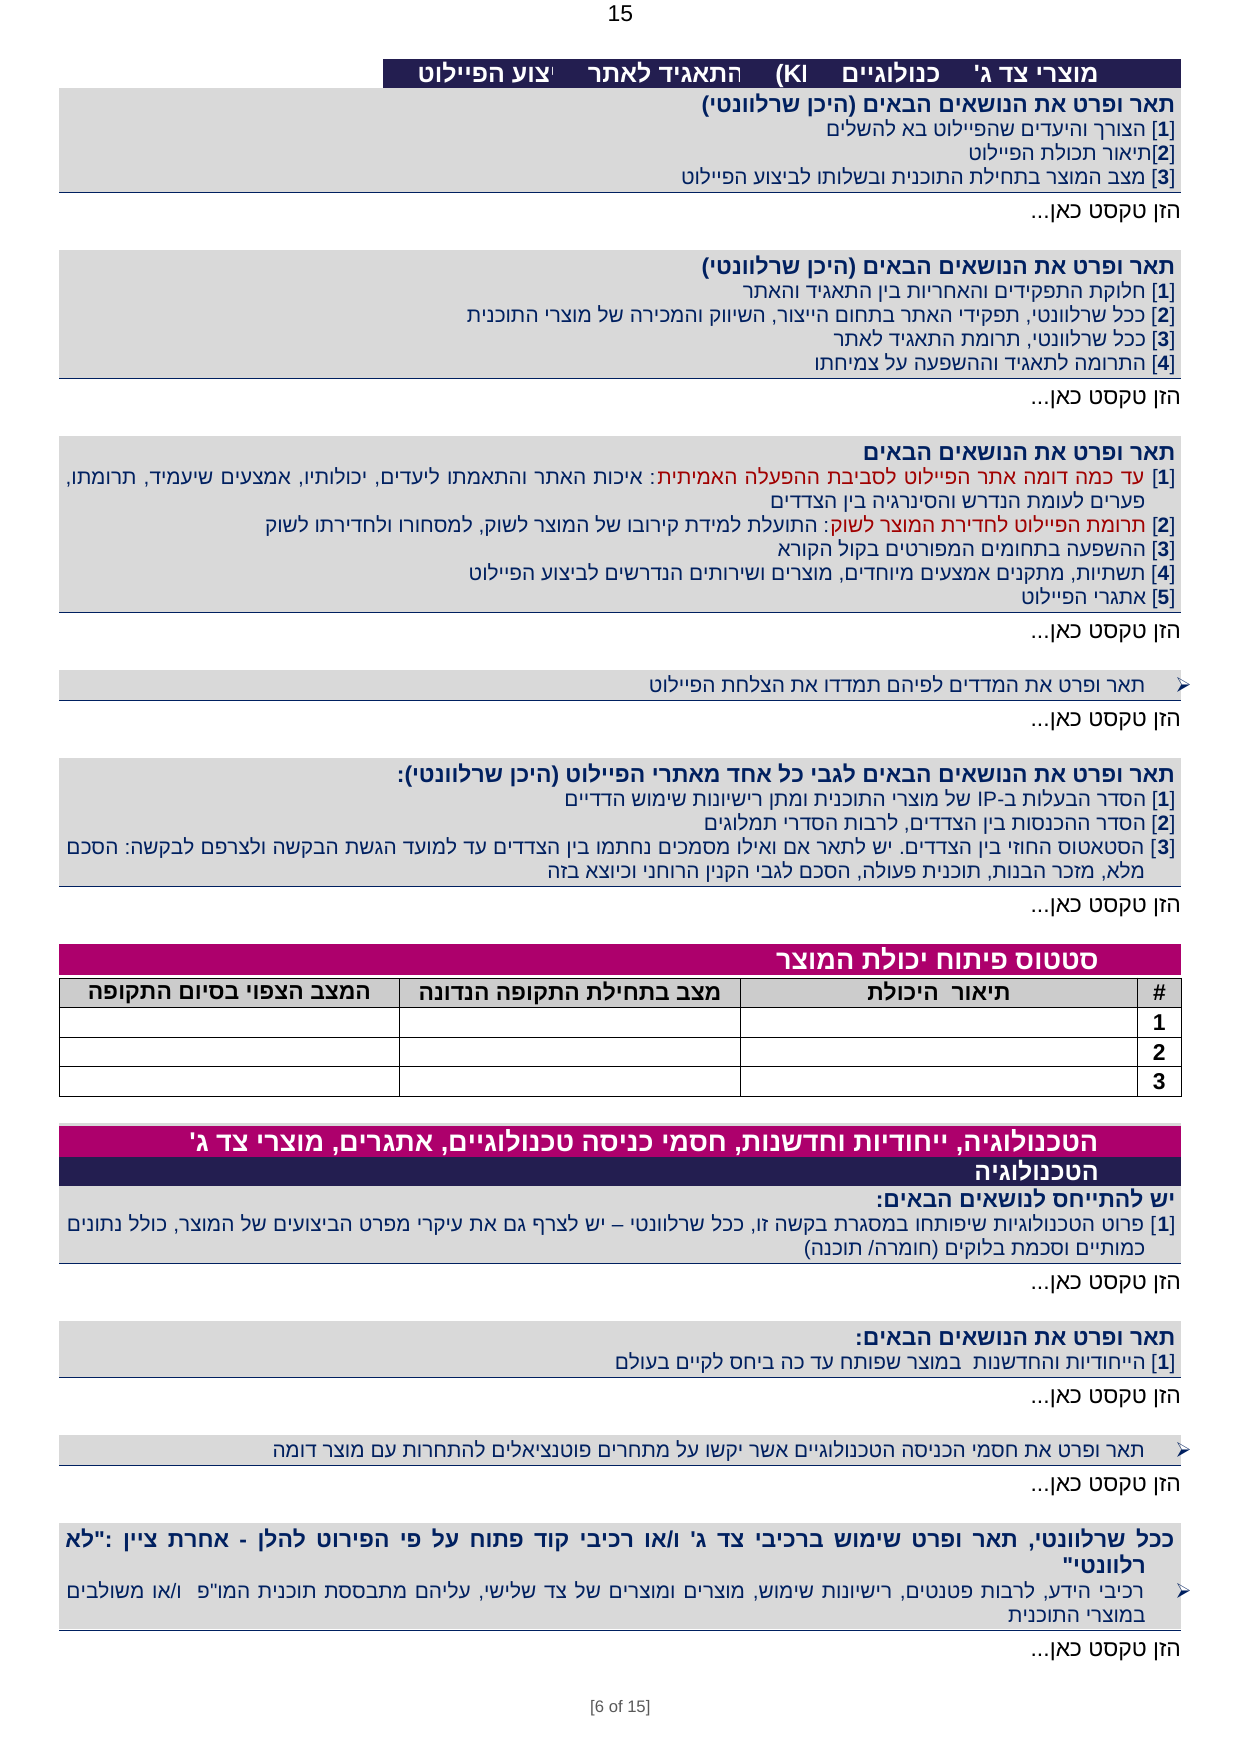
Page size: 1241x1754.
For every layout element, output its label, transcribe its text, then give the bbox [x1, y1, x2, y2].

table_cell [1138, 1008, 1181, 1037]
text הזן טקסט כאן... [59, 1382, 1181, 1409]
table_header תאר ופרט את הנושאים הבאים (היכן שרלוונטי) [1] הצורך והיעדים שהפיילוט בא להשלים [2]תיאור תכולת הפיילוט [3] מצב המוצר בתחילת התוכנית ובשלותו לביצוע הפיילוט [59, 88, 1181, 192]
table_header תאר ופרט את הנושאים הבאים לגבי כל אחד מאתרי הפיילוט (היכן שרלוונטי): [1] הסדר הבעלות ב-IP של מוצרי התוכנית ומתן רישיונות שימוש הדדיים [2] הסדר ההכנסות בין הצדדים, לרבות הסדרי תמלוגים [3] הסטאטוס החוזי בין הצדדים. יש לתאר אם ואילו מסמכים נחתמו בין הצדדים עד למועד הגשת הבקשה ולצרפם לבקשה: הסכם מלא, מזכר הבנות, תוכנית פעולה, הסכם לגבי הקנין הרוחני וכיוצא בזה [59, 758, 1181, 886]
subtitle מוצרי צד ג' [939, 59, 1181, 88]
table_cell [60, 1067, 399, 1096]
table_header [1138, 979, 1181, 1007]
subtitle הצורך בפיילוט, התכולה, מצב המוצר ובשלותו לביצוע הפיילוט [383, 59, 553, 88]
table_cell [60, 1038, 399, 1066]
subtitle סטטוס פיתוח יכולת המוצר [59, 944, 1181, 975]
table_header ככל שרלוונטי, תאר ופרט שימוש ברכיבי צד ג' ו/או רכיבי קוד פתוח על פי הפירוט להלן - אחרת ציין :"לא רלוונטי" רכיבי הידע, לרבות פטנטים, רישיונות שימוש, מוצרים ומוצרים של צד שלישי, עליהם מתבססת תוכנית המו"פ ו/או משולבים במוצרי התוכנית [59, 1523, 1181, 1629]
subtitle הטכנולוגיה [59, 1157, 1181, 1186]
table_header תאר ופרט את הנושאים הבאים (היכן שרלוונטי) [1] חלוקת התפקידים והאחריות בין התאגיד והאתר [2] ככל שרלוונטי, תפקידי האתר בתחום הייצור, השיווק והמכירה של מוצרי התוכנית [3] ככל שרלוונטי, תרומת התאגיד לאתר [4] התרומה לתאגיד וההשפעה על צמיחתו [59, 250, 1181, 378]
text הזן טקסט כאן... [59, 197, 1181, 223]
subtitle מדדי הצלחת הפיילוט (KPI's) [740, 59, 806, 88]
table_cell 3 [1138, 1067, 1181, 1096]
text הזן טקסט כאן... [59, 891, 1181, 917]
text הזן טקסט כאן... [59, 1470, 1181, 1497]
subtitle הטכנולוגיה, ייחודיות וחדשנות, חסמי כניסה טכנולוגיים, אתגרים, מוצרי צד ג' [59, 1126, 1181, 1157]
table_cell [400, 1008, 740, 1037]
table_header תאר ופרט את הנושאים הבאים [1] עד כמה דומה אתר הפיילוט לסביבת ההפעלה האמיתית: איכות האתר והתאמתו ליעדים, יכולותיו, אמצעים שיעמיד, תרומתו, פערים לעומת הנדרש והסינרגיה בין הצדדים [2] תרומת הפיילוט לחדירת המוצר לשוק: התועלת למידת קירובו של המוצר לשוק, למסחורו ולחדירתו לשוק [3] ההשפעה בתחומים המפורטים בקול הקורא [4] תשתיות, מתקנים אמצעים מיוחדים, מוצרים ושירותים הנדרשים לביצוע הפיילוט [5] אתגרי הפיילוט [59, 436, 1181, 612]
table_cell [741, 1038, 1137, 1066]
text הזן טקסט כאן... [59, 1268, 1181, 1294]
table_cell [741, 1067, 1137, 1096]
text הזן טקסט כאן... [59, 705, 1181, 731]
table_header תאר ופרט את הנושאים הבאים: [1] הייחודיות והחדשנות במוצר שפותח עד כה ביחס לקיים בעולם [59, 1321, 1181, 1377]
text הזן טקסט כאן... [59, 383, 1181, 409]
table_cell [400, 1038, 740, 1066]
table_header המצב הצפוי בסיום התקופה הנדונה [60, 979, 399, 1007]
table_cell [741, 1008, 1137, 1037]
text הזן טקסט כאן... [59, 1635, 1181, 1661]
table_cell 2 [1138, 1038, 1181, 1066]
text הזן טקסט כאן... [59, 617, 1181, 643]
subtitle חסמי כניסה טכנולוגיים [806, 59, 939, 88]
table_header תאר ופרט את חסמי הכניסה הטכנולוגיים אשר יקשו על מתחרים פוטנציאלים להתחרות עם מוצר דומה [59, 1435, 1181, 1465]
table_header יש להתייחס לנושאים הבאים: [1] פרוט הטכנולוגיות שיפותחו במסגרת בקשה זו, ככל שרלוונטי – יש לצרף גם את עיקרי מפרט הביצועים של המוצר, כולל נתונים כמותיים וסכמת בלוקים (חומרה/ תוכנה) [59, 1186, 1181, 1263]
table_header תיאור היכולת [741, 979, 1137, 1007]
table_header מצב בתחילת התקופה הנדונה [400, 979, 740, 1007]
subtitle חלוקת התפקידים והאחריות בין התאגיד לאתר [553, 59, 740, 88]
table_cell [60, 1008, 399, 1037]
table_cell [400, 1067, 740, 1096]
table_header תאר ופרט את המדדים לפיהם תמדדו את הצלחת הפיילוט [59, 670, 1181, 700]
